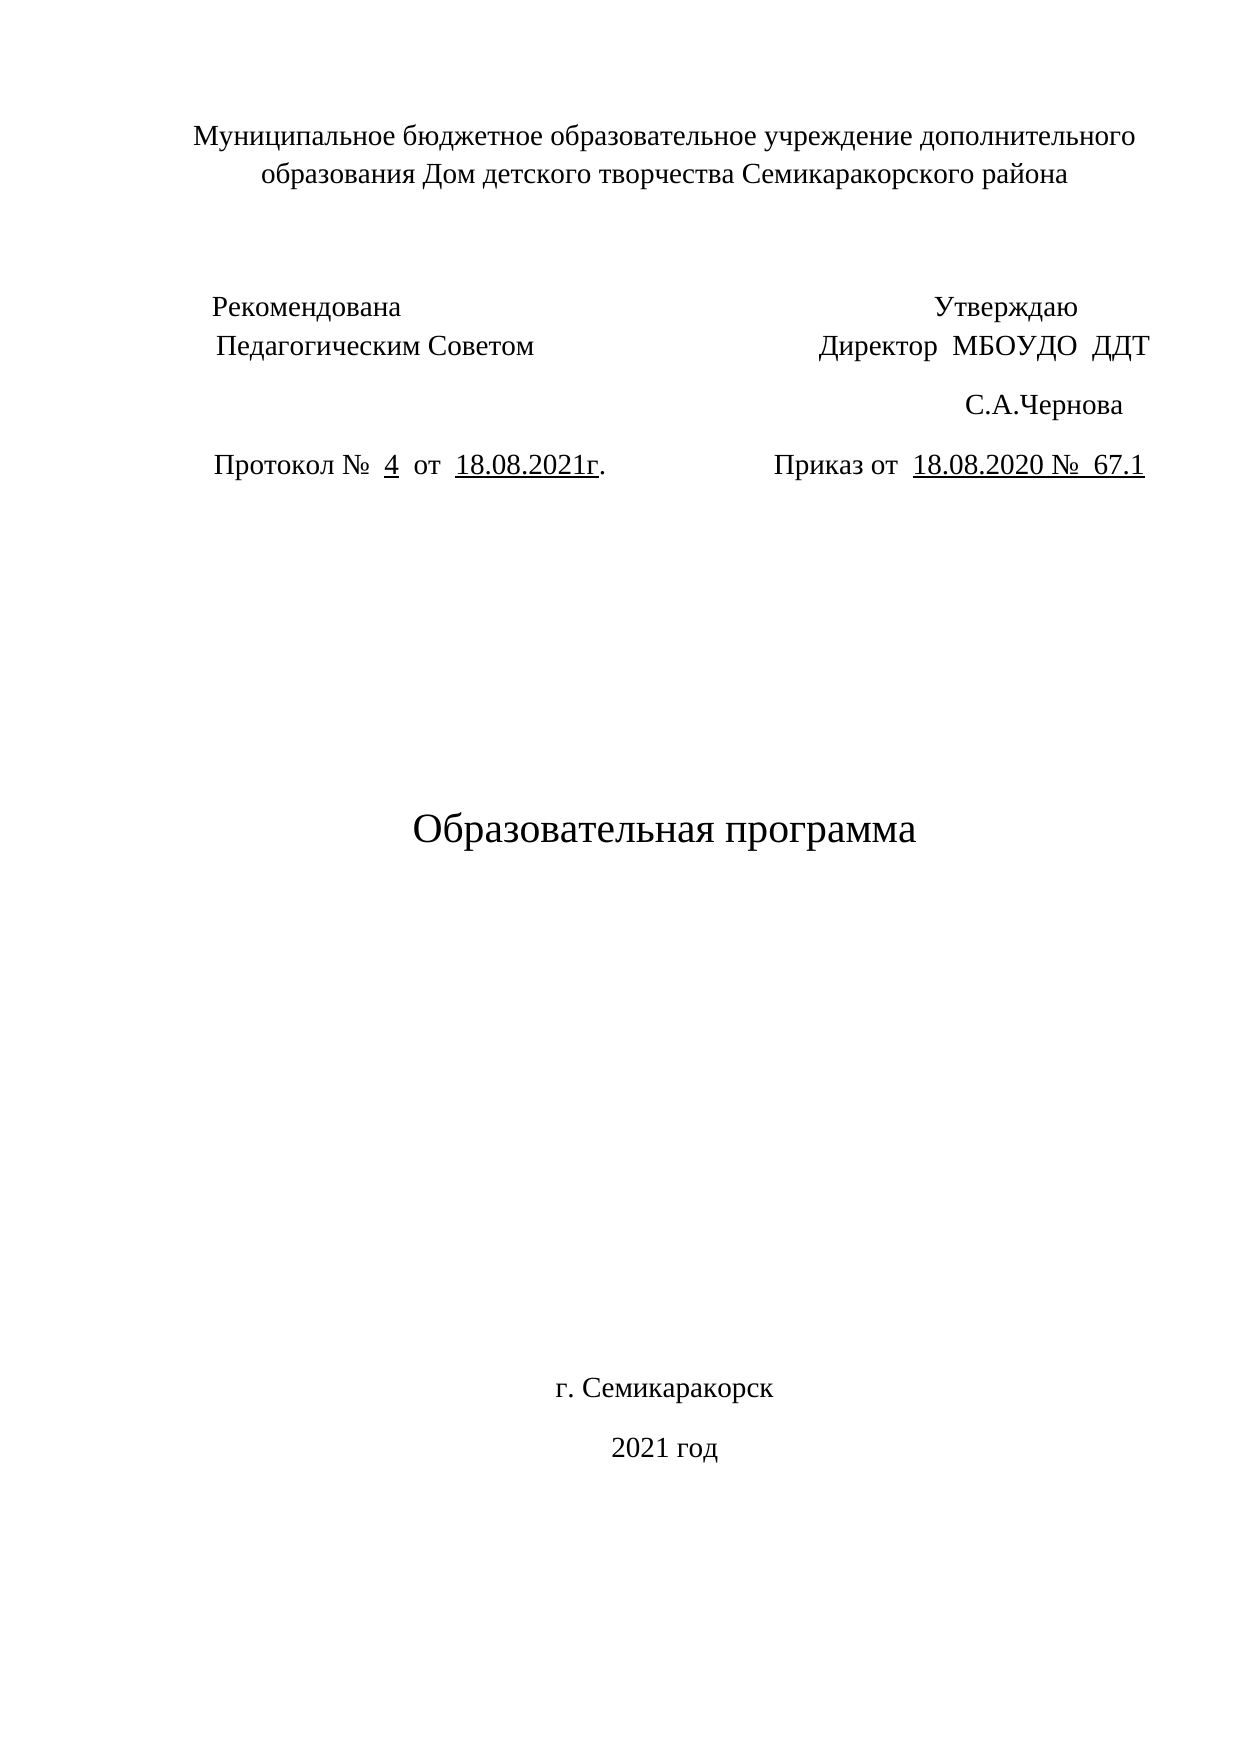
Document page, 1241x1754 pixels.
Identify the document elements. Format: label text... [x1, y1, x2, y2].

text г. Семикаракорск [177, 1371, 1152, 1404]
text 2021 год [177, 1430, 1152, 1463]
text Протокол № 4 от 18.08.2021г. Приказ от 18.08.2020 № 67.1 [177, 447, 1152, 480]
text Муниципальное бюджетное образовательное учреждение дополнительного образования Дом детского творчества Семикаракорского района [177, 118, 1152, 190]
text С.А.Чернова [177, 387, 1152, 421]
text Педагогическим Советом Директор МБОУДО ДДТ [177, 328, 1152, 362]
text Образовательная программа [177, 803, 1152, 851]
text Рекомендована Утверждаю [177, 289, 1152, 323]
